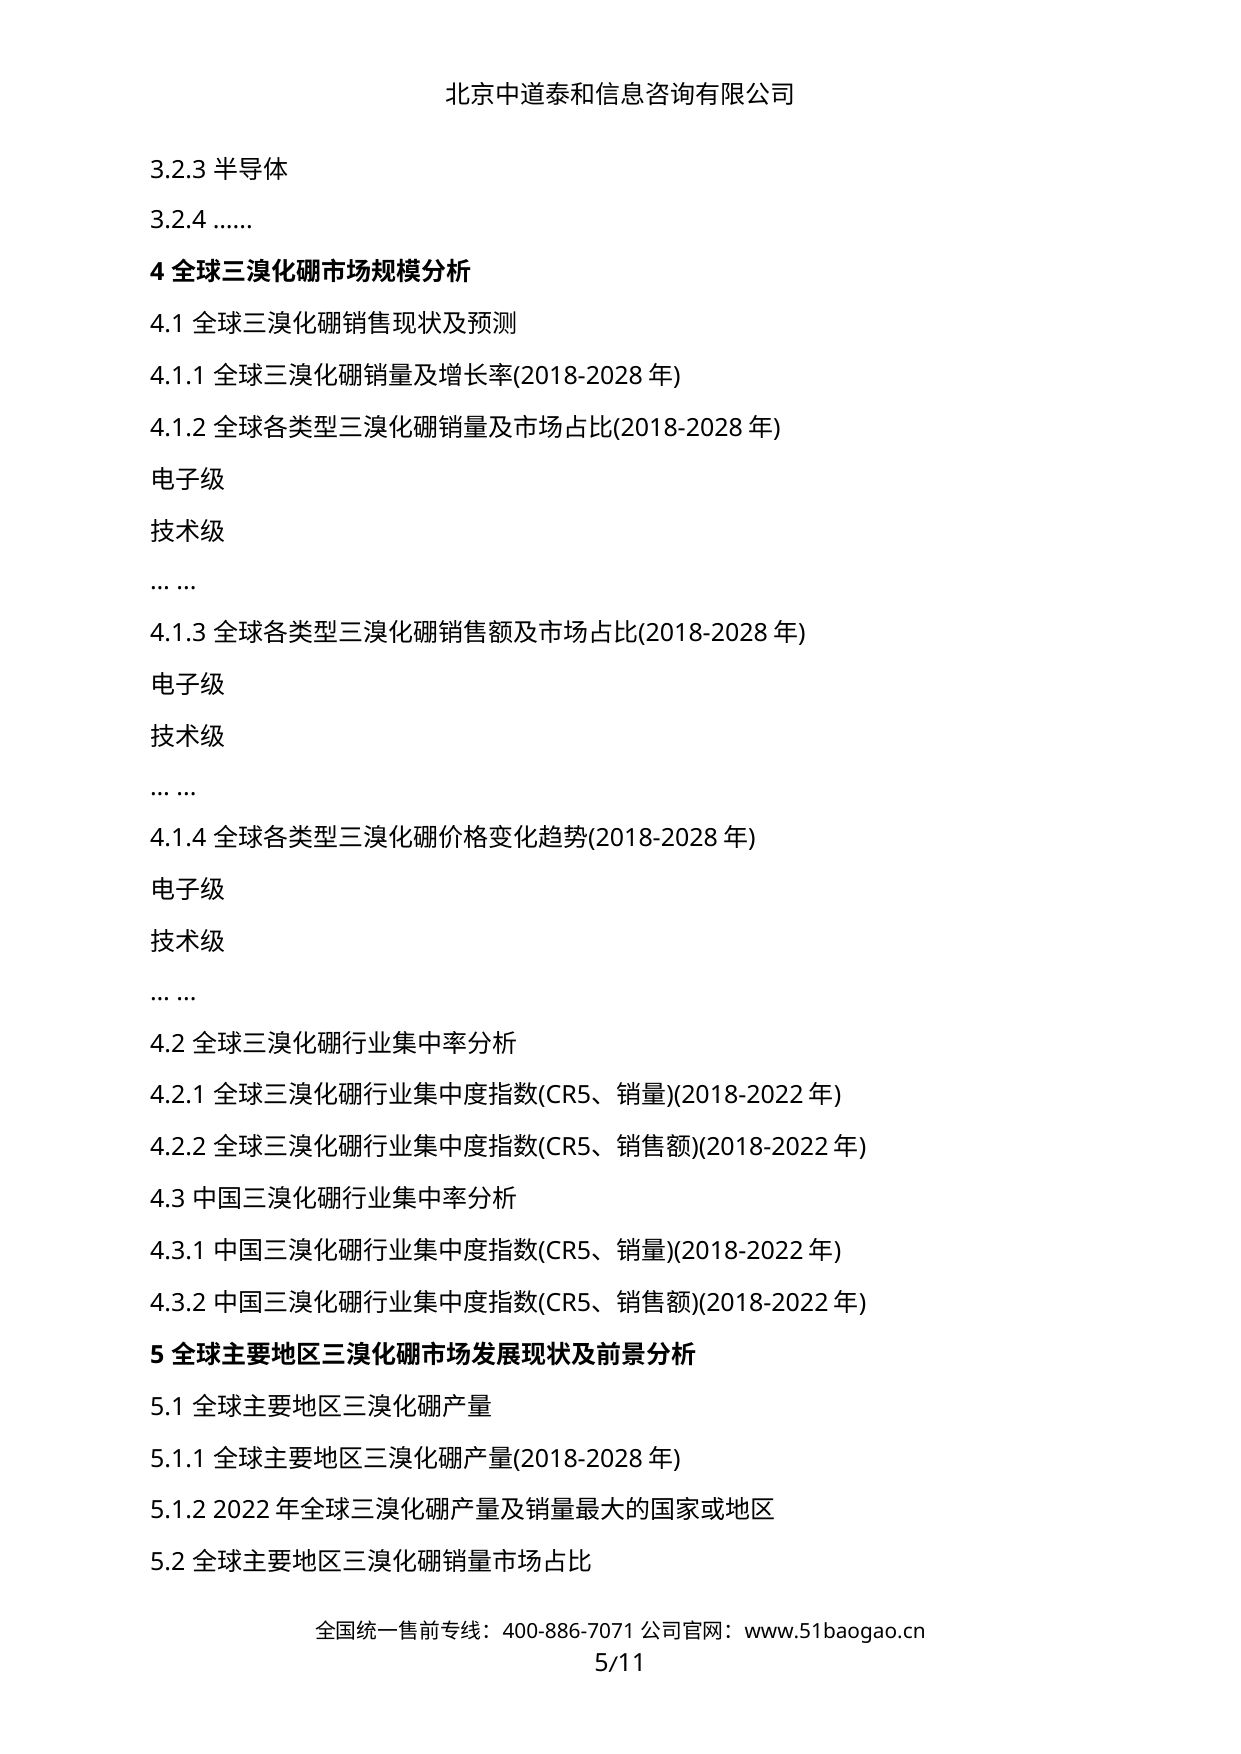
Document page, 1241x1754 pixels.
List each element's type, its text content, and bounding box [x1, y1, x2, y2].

text 技术级 [150, 511, 1090, 547]
text 4.2 全球三溴化硼行业集中率分析 [150, 1023, 1090, 1059]
text 4.3 中国三溴化硼行业集中率分析 [150, 1179, 1090, 1215]
text 4.1.2 全球各类型三溴化硼销量及市场占比(2018-2028年) [150, 407, 1090, 443]
text 3.2.3 半导体 [150, 150, 1090, 186]
text 4.1 全球三溴化硼销售现状及预测 [150, 303, 1090, 340]
text 电子级 [150, 459, 1090, 495]
text 4.3.2 中国三溴化硼行业集中度指数(CR5、销售额)(2018-2022年) [150, 1282, 1090, 1319]
text 5.1.1 全球主要地区三溴化硼产量(2018-2028年) [150, 1438, 1090, 1474]
text 5.1 全球主要地区三溴化硼产量 [150, 1386, 1090, 1422]
text 4.3.1 中国三溴化硼行业集中度指数(CR5、销量)(2018-2022年) [150, 1231, 1090, 1267]
text 技术级 [150, 716, 1090, 752]
text … ... [150, 768, 1090, 802]
text 4.1.3 全球各类型三溴化硼销售额及市场占比(2018-2028年) [150, 612, 1090, 649]
text 3.2.4 …... [150, 202, 1090, 236]
text 技术级 [150, 922, 1090, 958]
text 电子级 [150, 664, 1090, 701]
text 4.2.1 全球三溴化硼行业集中度指数(CR5、销量)(2018-2022年) [150, 1075, 1090, 1111]
text 电子级 [150, 870, 1090, 906]
text 4.1.1 全球三溴化硼销量及增长率(2018-2028年) [150, 355, 1090, 392]
text 5 全球主要地区三溴化硼市场发展现状及前景分析 [150, 1334, 1090, 1371]
text 5.1.2 2022年全球三溴化硼产量及销量最大的国家或地区 [150, 1490, 1090, 1526]
text 4 全球三溴化硼市场规模分析 [150, 252, 1090, 288]
text … ... [150, 563, 1090, 597]
text 4.2.2 全球三溴化硼行业集中度指数(CR5、销售额)(2018-2022年) [150, 1127, 1090, 1163]
text … ... [150, 973, 1090, 1007]
text 4.1.4 全球各类型三溴化硼价格变化趋势(2018-2028年) [150, 818, 1090, 854]
text 5.2 全球主要地区三溴化硼销量市场占比 [150, 1542, 1090, 1578]
